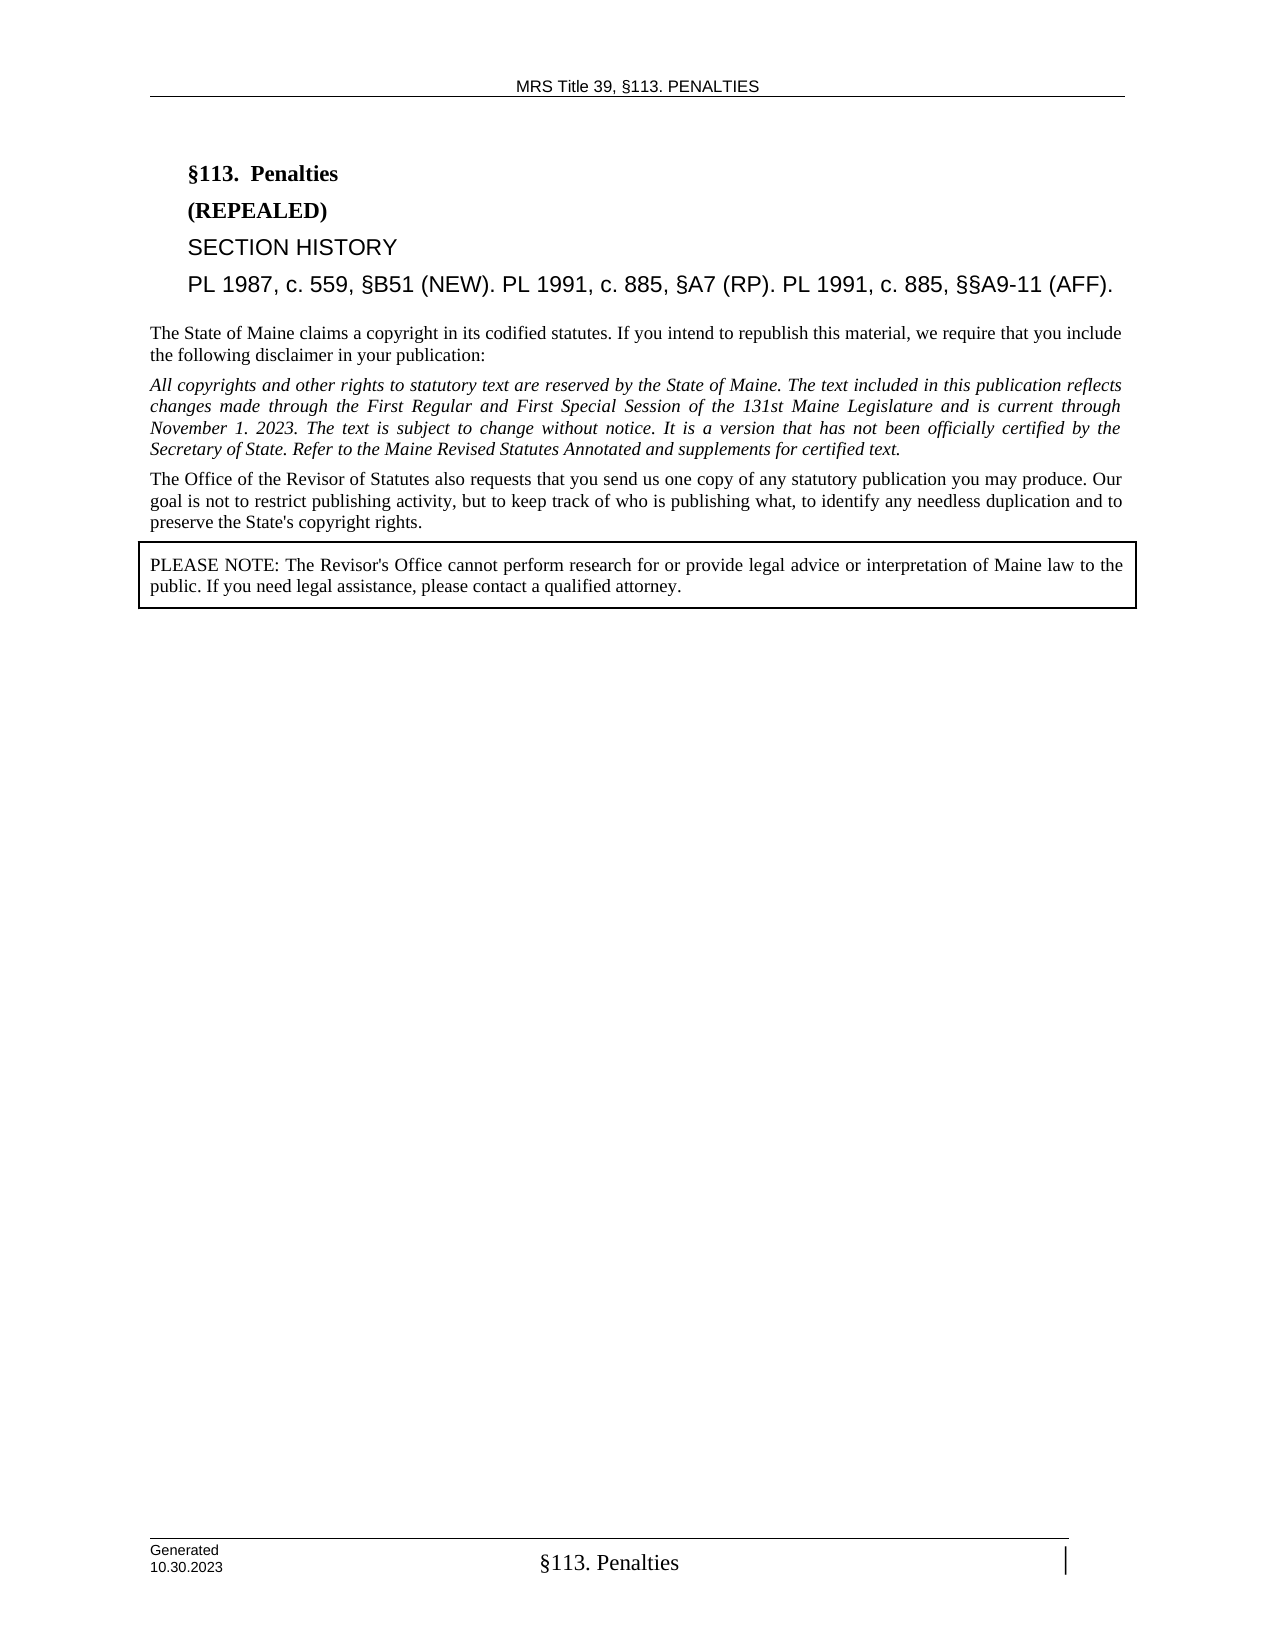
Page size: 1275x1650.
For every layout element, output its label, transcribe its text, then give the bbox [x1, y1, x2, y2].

text (REPEALED) [187, 197, 1125, 223]
text All copyrights and other rights to statutory text are reserved by the State of Maine. The text included in this publication reflects changes made through the First Regular and First Special Session of the 131st Maine Legislature and is current through November 1. 2023 . The text is subject to change without notice. It is a version that has not been officially certified by the Secretary of State. Refer to the Maine Revised Statutes Annotated and supplements for certified text. [150, 373, 1125, 460]
text PLEASE NOTE: The Revisor's Office cannot perform research for or provide legal advice or interpretation of Maine law to the public. If you need legal assistance, please contact a qualified attorney. [140, 543, 1135, 607]
text The State of Maine claims a copyright in its codified statutes. If you intend to republish this material, we require that you include the following disclaimer in your publication: [150, 322, 1125, 365]
text §113. Penalties [187, 160, 1125, 187]
text The Office of the Revisor of Statutes also requests that you send us one copy of any statutory publication you may produce. Our goal is not to restrict publishing activity, but to keep track of who is publishing what, to identify any needless duplication and to preserve the State's copyright rights. [150, 468, 1125, 533]
text SECTION HISTORY [187, 234, 1125, 260]
text PL 1987, c. 559, §B51 (NEW). PL 1991, c. 885, §A7 (RP). PL 1991, c. 885, §§A9-11 (AFF). [187, 271, 1125, 297]
